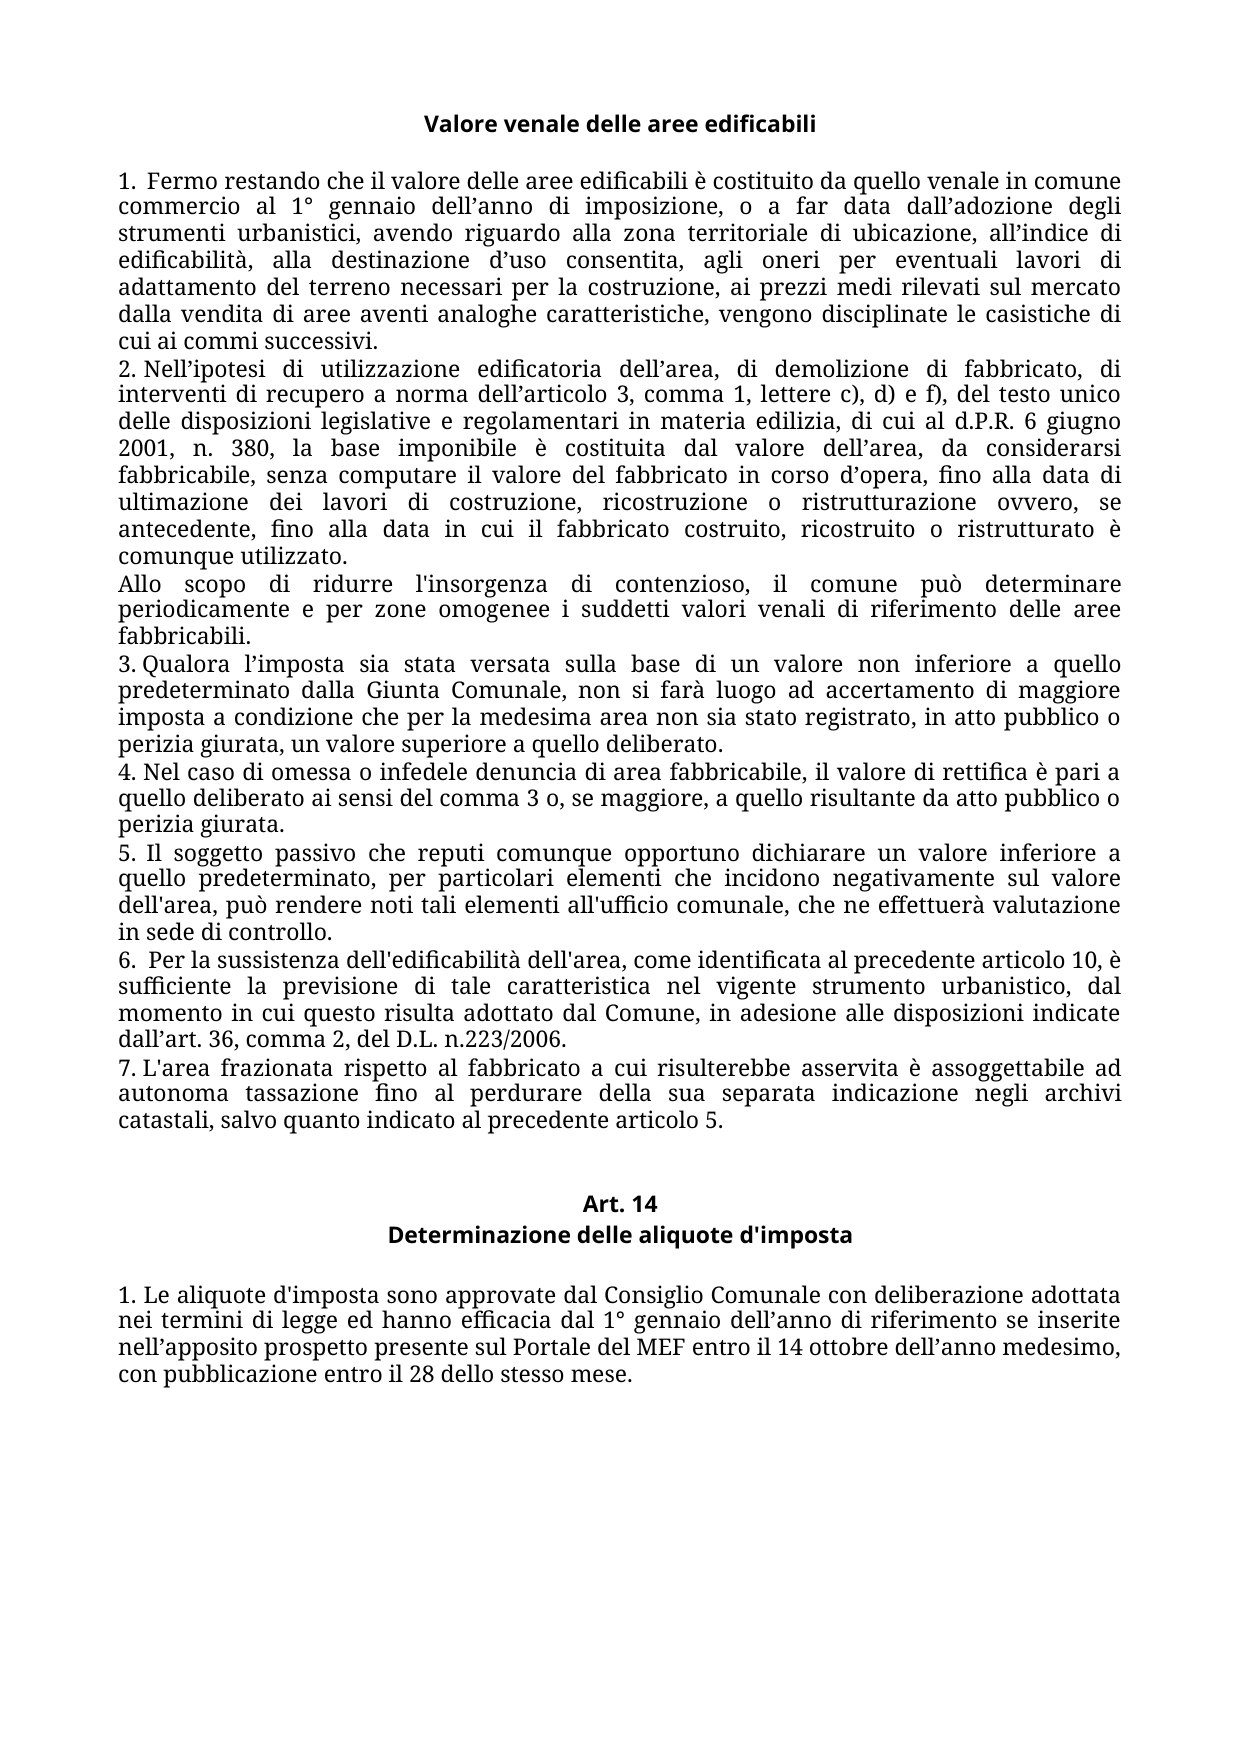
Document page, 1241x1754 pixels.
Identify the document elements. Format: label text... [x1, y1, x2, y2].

list Nell’ipotesi di utilizzazione edificatoria dell’area, di demolizione di fabbricato, di interventi di recupero a norma dell’articolo 3, comma 1, lettere c), d) e f), del testo unico delle disposizioni legislative e regolamentari in materia edilizia, di cui al d.P.R. 6 giugno 2001, n. 380, la base imponibile è costituita dal valore dell’area, da considerarsi fabbricabile, senza computare il valore del fabbricato in corso d’opera, fino alla data di ultimazione dei lavori di costruzione, ricostruzione o ristrutturazione ovvero, se antecedente, fino alla data in cui il fabbricato costruito, ricostruito o ristrutturato è comunque utilizzato. [118, 356, 1123, 571]
text Valore venale delle aree edificabili [112, 108, 1129, 139]
list Allo scopo di ridurre l'insorgenza di contenzioso, il comune può determinare periodicamente e per zone omogenee i suddetti valori venali di riferimento delle aree fabbricabili. [118, 571, 1123, 651]
list L'area frazionata rispetto al fabbricato a cui risulterebbe asservita è assoggettabile ad autonoma tassazione fino al perdurare della sua separata indicazione negli archivi catastali, salvo quanto indicato al precedente articolo 5. [118, 1054, 1123, 1135]
list Nel caso di omessa o infedele denuncia di area fabbricabile, il valore di rettifica è pari a quello deliberato ai sensi del comma 3 o, se maggiore, a quello risultante da atto pubblico o perizia giurata. [118, 759, 1123, 839]
text 1. Le aliquote d'imposta sono approvate dal Consiglio Comunale con deliberazione adottata nei termini di legge ed hanno efficacia dal 1° gennaio dell’anno di riferimento se inserite nell’apposito prospetto presente sul Portale del MEF entro il 14 ottobre dell’anno medesimo, con pubblicazione entro il 28 dello stesso mese. [118, 1282, 1123, 1389]
list Il soggetto passivo che reputi comunque opportuno dichiarare un valore inferiore a quello predeterminato, per particolari elementi che incidono negativamente sul valore dell'area, può rendere noti tali elementi all'ufficio comunale, che ne effettuerà valutazione in sede di controllo. [118, 839, 1123, 947]
list Fermo restando che il valore delle aree edificabili è costituito da quello venale in comune commercio al 1° gennaio dell’anno di imposizione, o a far data dall’adozione degli strumenti urbanistici, avendo riguardo alla zona territoriale di ubicazione, all’indice di edificabilità, alla destinazione d’uso consentita, agli oneri per eventuali lavori di adattamento del terreno necessari per la costruzione, ai prezzi medi rilevati sul mercato dalla vendita di aree aventi analoghe caratteristiche, vengono disciplinate le casistiche di cui ai commi successivi. [118, 168, 1123, 356]
text Determinazione delle aliquote d'imposta [112, 1219, 1129, 1251]
list Per la sussistenza dell'edificabilità dell'area, come identificata al precedente articolo 10, è sufficiente la previsione di tale caratteristica nel vigente strumento urbanistico, dal momento in cui questo risulta adottato dal Comune, in adesione alle disposizioni indicate dall’art. 36, comma 2, del D.L. n.223/2006. [118, 947, 1123, 1054]
subtitle Art. 14 [112, 1188, 1129, 1219]
list Qualora l’imposta sia stata versata sulla base di un valore non inferiore a quello predeterminato dalla Giunta Comunale, non si farà luogo ad accertamento di maggiore imposta a condizione che per la medesima area non sia stato registrato, in atto pubblico o perizia giurata, un valore superiore a quello deliberato. [118, 651, 1123, 759]
